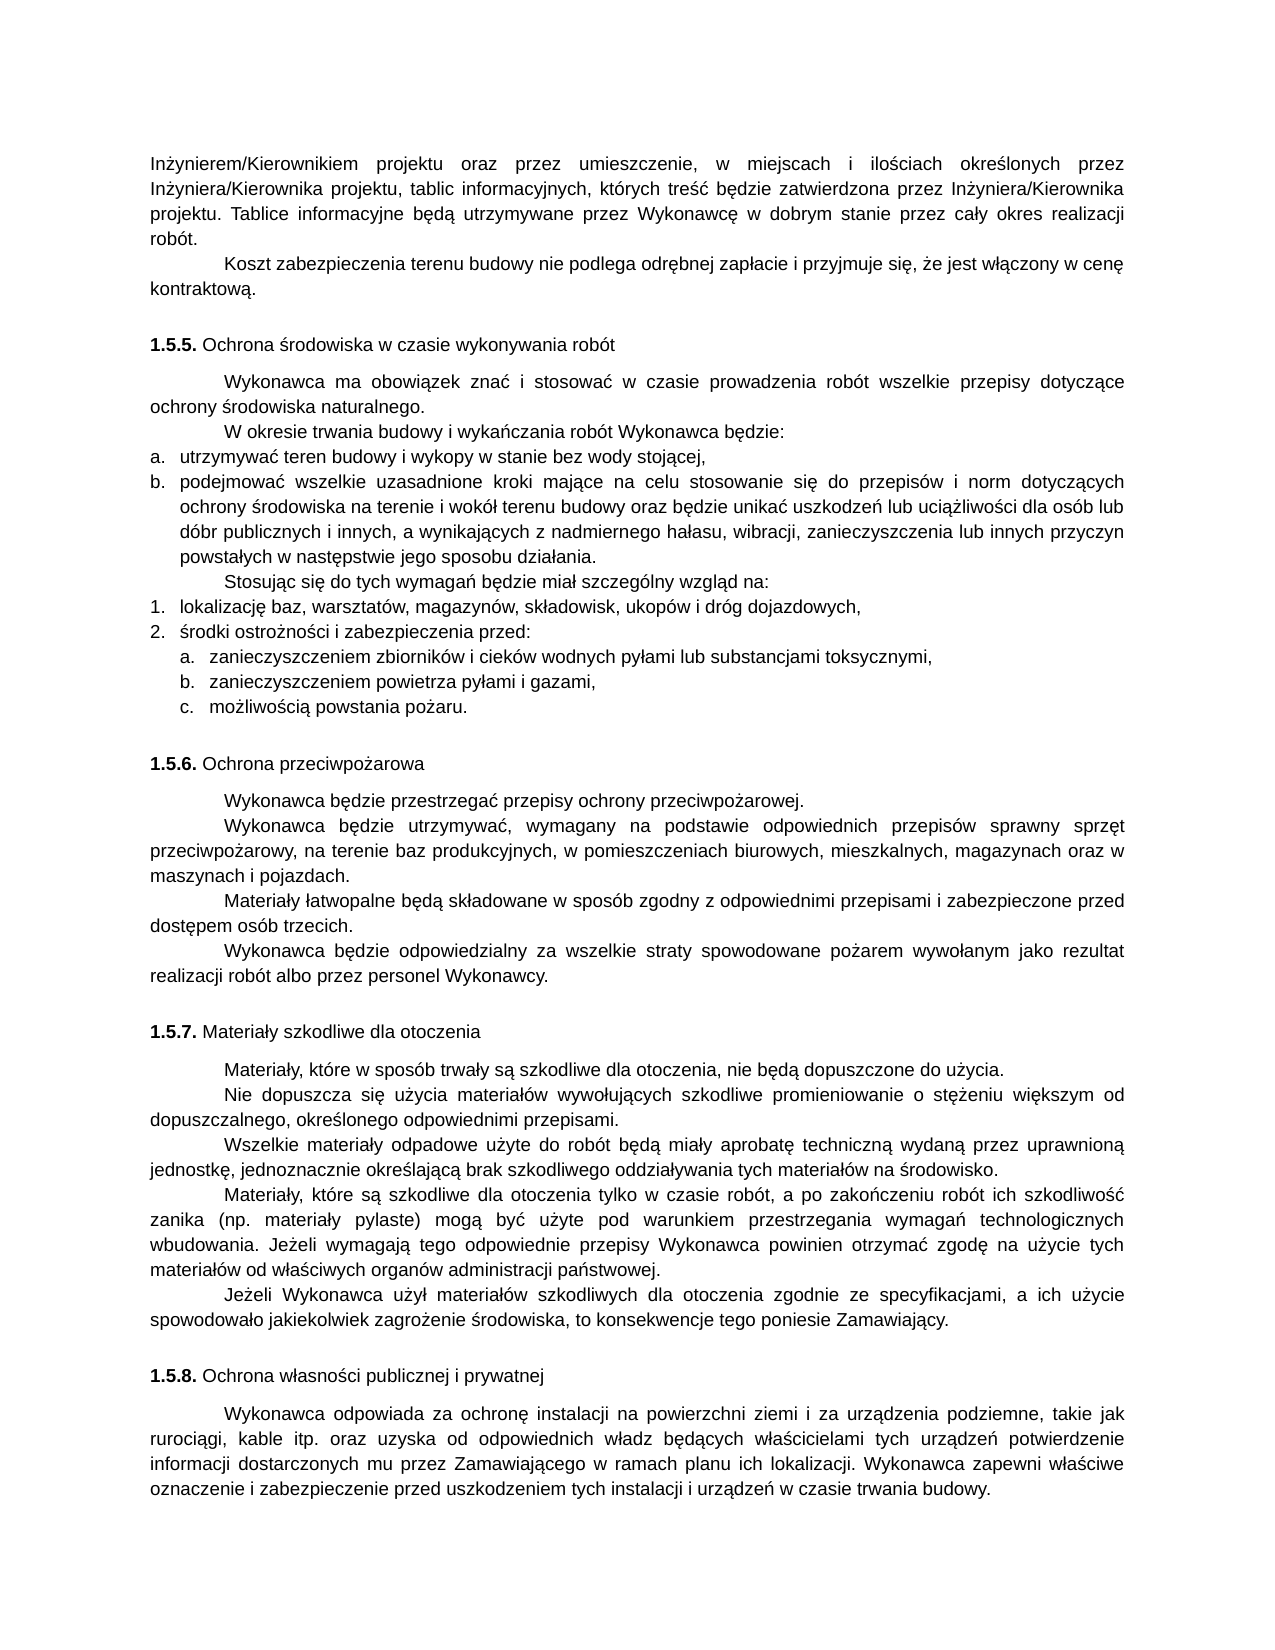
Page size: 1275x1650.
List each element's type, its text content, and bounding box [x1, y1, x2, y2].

text Wykonawca ma obowiązek znać i stosować w czasie prowadzenia robót wszelkie przepisy dotyczące ochrony środowiska naturalnego. [150, 369, 1125, 419]
list zanieczyszczeniem zbiorników i cieków wodnych pyłami lub substancjami toksycznymi, [179, 644, 1125, 669]
text Jeżeli Wykonawca użył materiałów szkodliwych dla otoczenia zgodnie ze specyfikacjami, a ich użycie spowodowało jakiekolwiek zagrożenie środowiska, to konsekwencje tego poniesie Zamawiający. [150, 1281, 1125, 1331]
text Wykonawca będzie odpowiedzialny za wszelkie straty spowodowane pożarem wywołanym jako rezultat realizacji robót albo przez personel Wykonawcy. [150, 937, 1125, 987]
list lokalizację baz, warsztatów, magazynów, składowisk, ukopów i dróg dojazdowych, [150, 594, 1125, 619]
text Wykonawca odpowiada za ochronę instalacji na powierzchni ziemi i za urządzenia podziemne, takie jak rurociągi, kable itp. oraz uzyska od odpowiednich władz będących właścicielami tych urządzeń potwierdzenie informacji dostarczonych mu przez Zamawiającego w ramach planu ich lokalizacji. Wykonawca zapewni właściwe oznaczenie i zabezpieczenie przed uszkodzeniem tych instalacji i urządzeń w czasie trwania budowy. [150, 1400, 1125, 1500]
text Stosując się do tych wymagań będzie miał szczególny wzgląd na: [179, 569, 1125, 594]
list środki ostrożności i zabezpieczenia przed: [150, 619, 1125, 644]
text W okresie trwania budowy i wykańczania robót Wykonawca będzie: [150, 419, 1125, 444]
list podejmować wszelkie uzasadnione kroki mające na celu stosowanie się do przepisów i norm dotyczących ochrony środowiska na terenie i wokół terenu budowy oraz będzie unikać uszkodzeń lub uciążliwości dla osób lub dóbr publicznych i innych, a wynikających z nadmiernego hałasu, wibracji, zanieczyszczenia lub innych przyczyn powstałych w następstwie jego sposobu działania. [150, 469, 1125, 569]
text 1.5.8. Ochrona własności publicznej i prywatnej [150, 1362, 1125, 1387]
text Materiały, które są szkodliwe dla otoczenia tylko w czasie robót, a po zakończeniu robót ich szkodliwość zanika (np. materiały pylaste) mogą być użyte pod warunkiem przestrzegania wymagań technologicznych wbudowania. Jeżeli wymagają tego odpowiednie przepisy Wykonawca powinien otrzymać zgodę na użycie tych materiałów od właściwych organów administracji państwowej. [150, 1181, 1125, 1281]
text 1.5.5. Ochrona środowiska w czasie wykonywania robót [150, 331, 1125, 356]
text 1.5.7. Materiały szkodliwe dla otoczenia [150, 1019, 1125, 1044]
list możliwością powstania pożaru. [179, 694, 1125, 719]
text Materiały, które w sposób trwały są szkodliwe dla otoczenia, nie będą dopuszczone do użycia. [150, 1056, 1125, 1081]
text Wykonawca będzie utrzymywać, wymagany na podstawie odpowiednich przepisów sprawny sprzęt przeciwpożarowy, na terenie baz produkcyjnych, w pomieszczeniach biurowych, mieszkalnych, magazynach oraz w maszynach i pojazdach. [150, 812, 1125, 887]
text Wszelkie materiały odpadowe użyte do robót będą miały aprobatę techniczną wydaną przez uprawnioną jednostkę, jednoznacznie określającą brak szkodliwego oddziaływania tych materiałów na środowisko. [150, 1131, 1125, 1181]
text Wykonawca będzie przestrzegać przepisy ochrony przeciwpożarowej. [150, 787, 1125, 812]
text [150, 150, 1125, 250]
list zanieczyszczeniem powietrza pyłami i gazami, [179, 669, 1125, 694]
text Nie dopuszcza się użycia materiałów wywołujących szkodliwe promieniowanie o stężeniu większym od dopuszczalnego, określonego odpowiednimi przepisami. [150, 1081, 1125, 1131]
text Materiały łatwopalne będą składowane w sposób zgodny z odpowiednimi przepisami i zabezpieczone przed dostępem osób trzecich. [150, 887, 1125, 937]
list utrzymywać teren budowy i wykopy w stanie bez wody stojącej, [150, 444, 1125, 469]
text Koszt zabezpieczenia terenu budowy nie podlega odrębnej zapłacie i przyjmuje się, że jest włączony w cenę kontraktową. [150, 250, 1125, 300]
text 1.5.6. Ochrona przeciwpożarowa [150, 750, 1125, 775]
